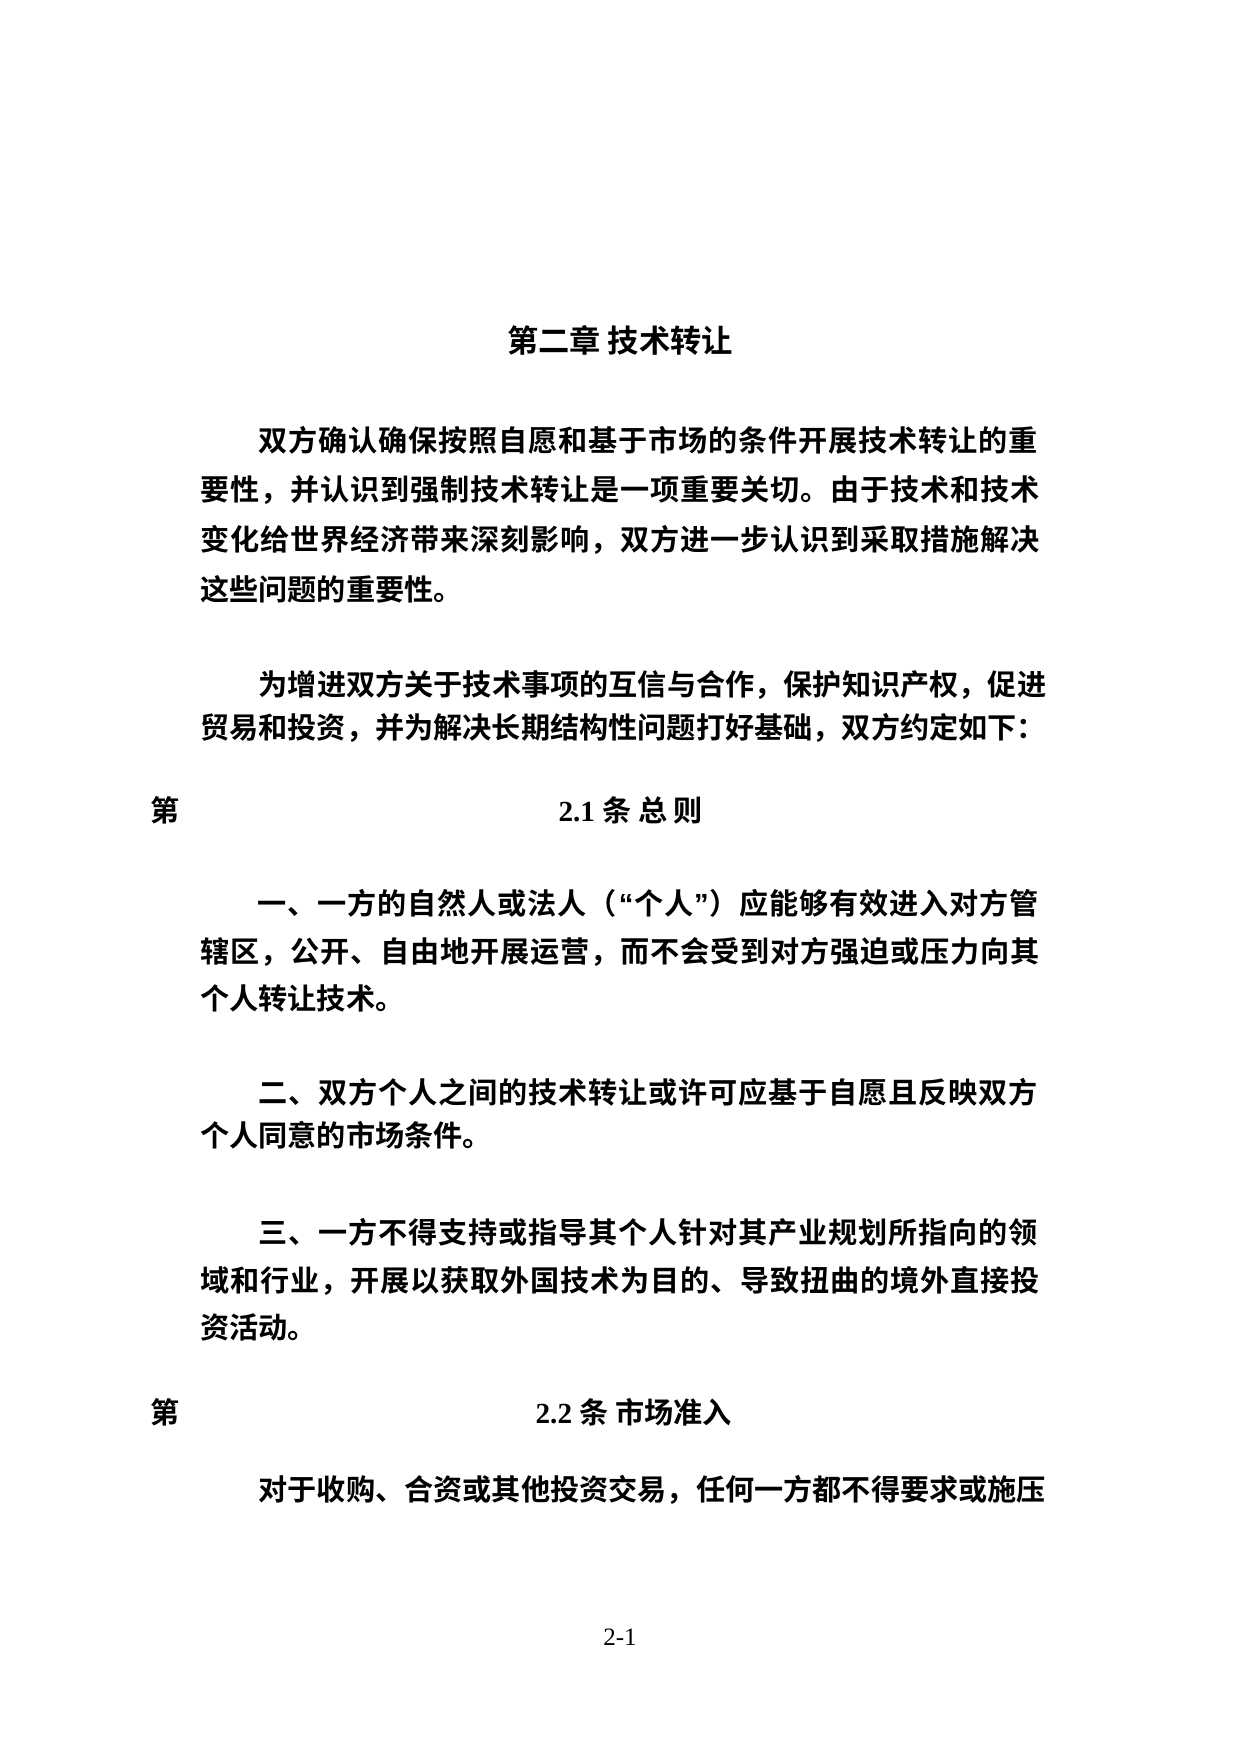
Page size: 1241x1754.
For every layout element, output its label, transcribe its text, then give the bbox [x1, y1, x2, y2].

text 三、一方不得支持或指导其个人针对其产业规划所指向的领域和行业，开展以获取外国技术为目的、导致扭曲的境外直接投资活动。 [200, 1206, 1039, 1348]
text 对于收购、合资或其他投资交易，任何一方都不得要求或施压 [258, 1474, 1090, 1507]
text 第二章 技术转让 [150, 323, 1089, 359]
text 二、双方个人之间的技术转让或许可应基于自愿且反映双方个人同意的市场条件。 [200, 1069, 1039, 1155]
text 双方确认确保按照自愿和基于市场的条件开展技术转让的重要性，并认识到强制技术转让是一项重要关切。由于技术和技术变化给世界经济带来深刻影响，双方进一步认识到采取措施解决这些问题的重要性。 [200, 411, 1039, 610]
text 2-1 [150, 1622, 1089, 1651]
text 一、一方的自然人或法人（“个人”）应能够有效进入对方管辖区，公开、自由地开展运营，而不会受到对方强迫或压力向其个人转让技术。 [200, 877, 1039, 1019]
list 2.2 条 市场准入 [150, 1395, 1090, 1430]
text 为增进双方关于技术事项的互信与合作，保护知识产权，促进贸易和投资，并为解决长期结构性问题打好基础，双方约定如下： [200, 661, 1054, 747]
list 2.1 条 总 则 [150, 793, 1090, 828]
